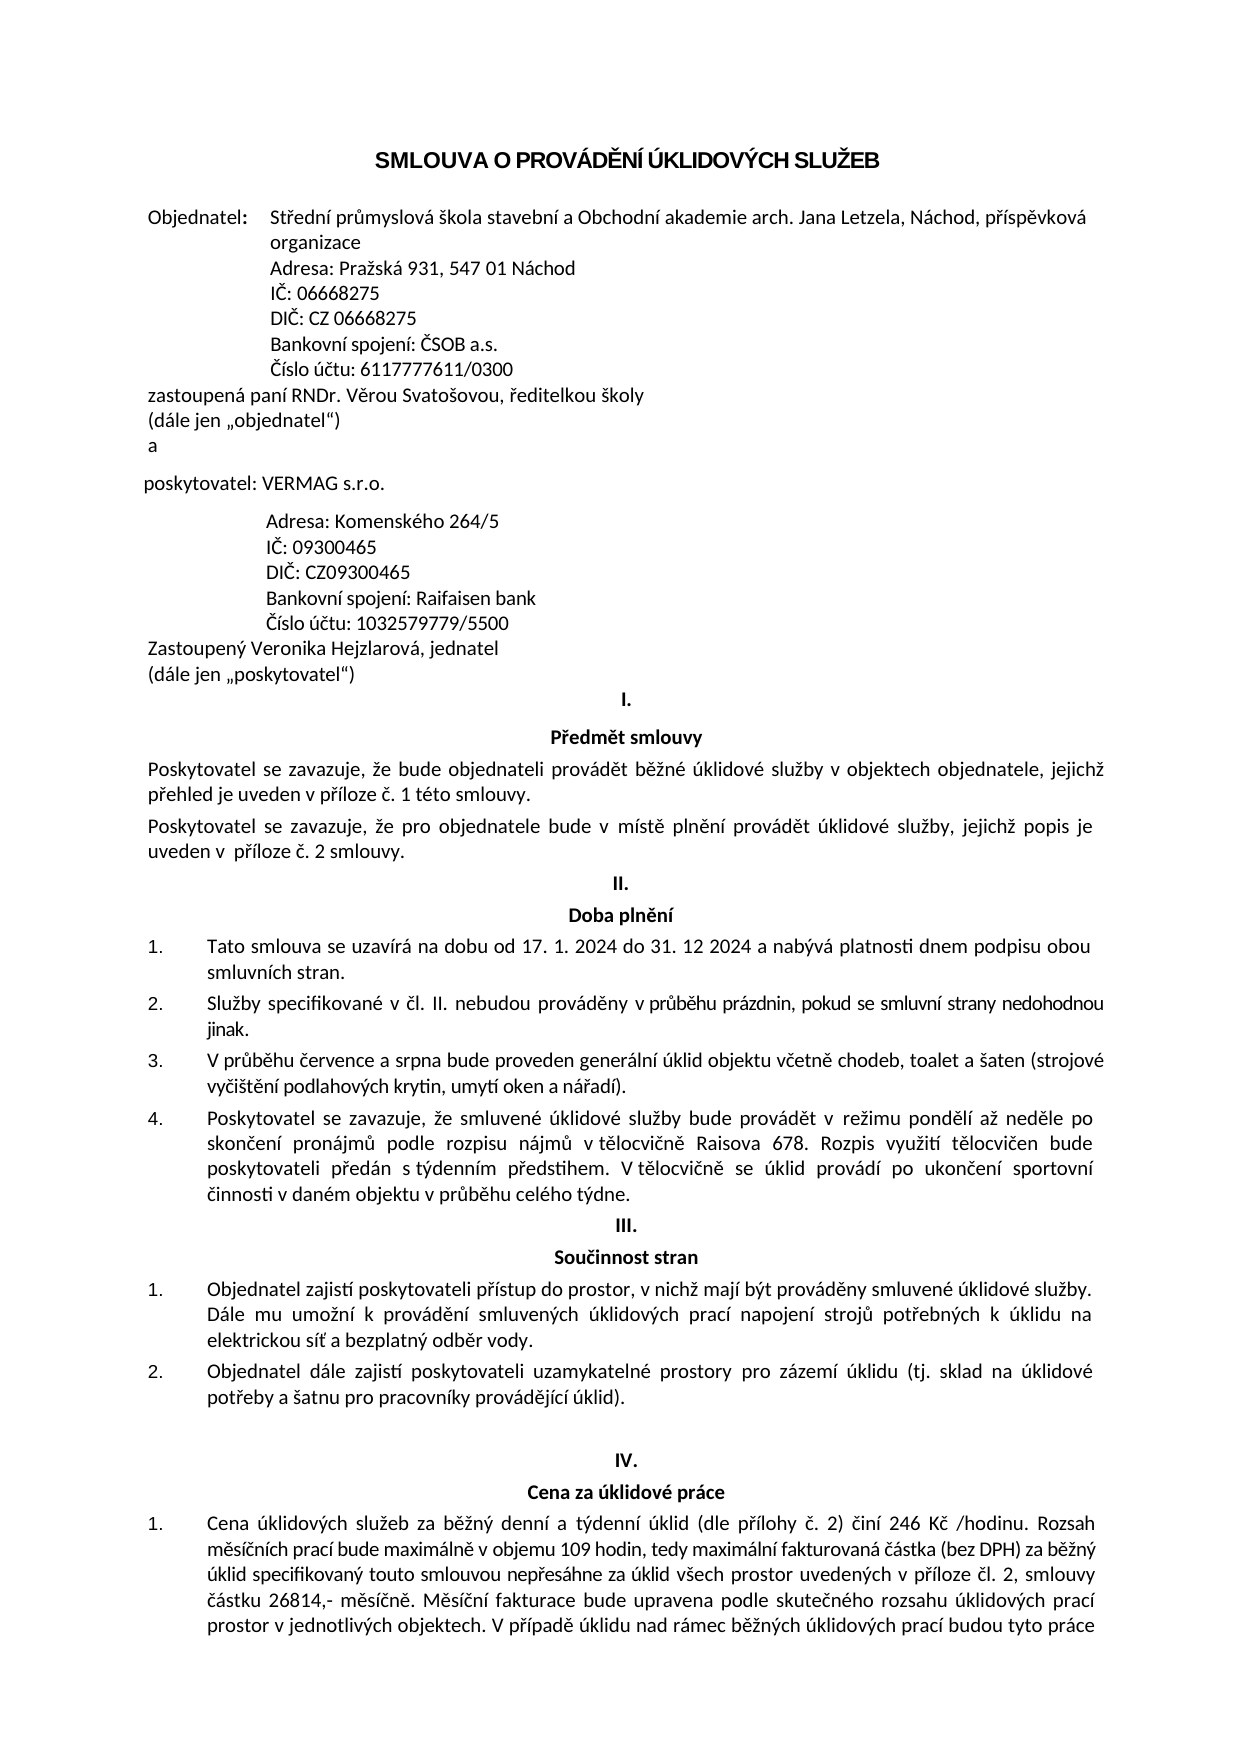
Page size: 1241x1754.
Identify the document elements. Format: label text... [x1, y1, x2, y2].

list V průběhu července a srpna bude proveden generální úklid objektu včetně chodeb, toalet a šaten (strojové vyčištění podlahových krytin, umytí oken a nářadí). [148, 1048, 1105, 1098]
text Bankovní spojení: Raifaisen bank [266, 585, 1105, 610]
title SMLOUVA O PROVÁDĚNÍ ÚKLIDOVÝCH SLUŽEB [295, 147, 961, 173]
text IČ: 09300465 [266, 534, 1105, 559]
text Objednatel: Střední průmyslová škola stavební a Obchodní akademie arch. Jana Letzela, Náchod, příspěvková organizace [148, 204, 1108, 255]
text II. [148, 870, 1094, 896]
text III. [148, 1213, 1105, 1238]
text DIČ: CZ09300465 [266, 559, 1105, 585]
text Doba plnění [148, 902, 1094, 927]
list Objednatel zajistí poskytovateli přístup do prostor, v nichž mají být prováděny smluvené úklidové služby. Dále mu umožní k provádění smluvených úklidových prací napojení strojů potřebných k úklidu na elektrickou síť a bezplatný odběr vody. [148, 1276, 1094, 1352]
text (dále jen „objednatel“) [148, 407, 1108, 433]
text IČ: 06668275 [270, 280, 1105, 306]
text poskytovatel: VERMAG s.r.o. [143, 471, 1105, 496]
text Adresa: Komenského 264/5 [203, 508, 1105, 534]
text Adresa: Pražská 931, 547 01 Náchod [270, 255, 1108, 280]
list Tato smlouva se uzavírá na dobu od 17. 1. 2024 do 31. 12 2024 a nabývá platnosti dnem podpisu obou smluvních stran. [148, 933, 1094, 984]
list Objednatel dále zajistí poskytovateli uzamykatelné prostory pro zázemí úklidu (tj. sklad na úklidové potřeby a šatnu pro pracovníky provádějící úklid). [148, 1358, 1093, 1409]
text IV. [148, 1447, 1105, 1473]
text I. [148, 686, 1105, 712]
text Cena za úklidové práce [148, 1479, 1105, 1504]
text (dále jen „poskytovatel“) [148, 661, 1105, 686]
text DIČ: CZ 06668275 [270, 306, 1105, 331]
text a [148, 433, 1105, 458]
text Číslo účtu: 6117777611/0300 [270, 356, 1105, 382]
text Předmět smlouvy [148, 724, 1105, 750]
text Poskytovatel se zavazuje, že bude objednateli provádět běžné úklidové služby v objektech objednatele, jejichž přehled je uveden v příloze č. 1 této smlouvy. [148, 756, 1105, 807]
text Poskytovatel se zavazuje, že pro objednatele bude v místě plnění provádět úklidové služby, jejichž popis je uveden v příloze č. 2 smlouvy. [148, 813, 1093, 864]
text zastoupená paní RNDr. Věrou Svatošovou, ředitelkou školy [148, 382, 1108, 407]
list Služby specifikované v čl. II. nebudou prováděny v průběhu prázdnin, pokud se smluvní strany nedohodnou jinak. [148, 991, 1105, 1041]
text Bankovní spojení: ČSOB a.s. [270, 331, 1105, 356]
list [148, 1511, 1096, 1638]
text Součinnost stran [148, 1244, 1105, 1270]
text Číslo účtu: 1032579779/5500 [266, 610, 1105, 636]
text Zastoupený Veronika Hejzlarová, jednatel [148, 636, 1105, 661]
list Poskytovatel se zavazuje, že smluvené úklidové služby bude provádět v režimu pondělí až neděle po skončení pronájmů podle rozpisu nájmů v tělocvičně Raisova 678. Rozpis využití tělocvičen bude poskytovateli předán s týdenním předstihem. V tělocvičně se úklid provádí po ukončení sportovní činnosti v daném objektu v průběhu celého týdne. [148, 1105, 1094, 1206]
